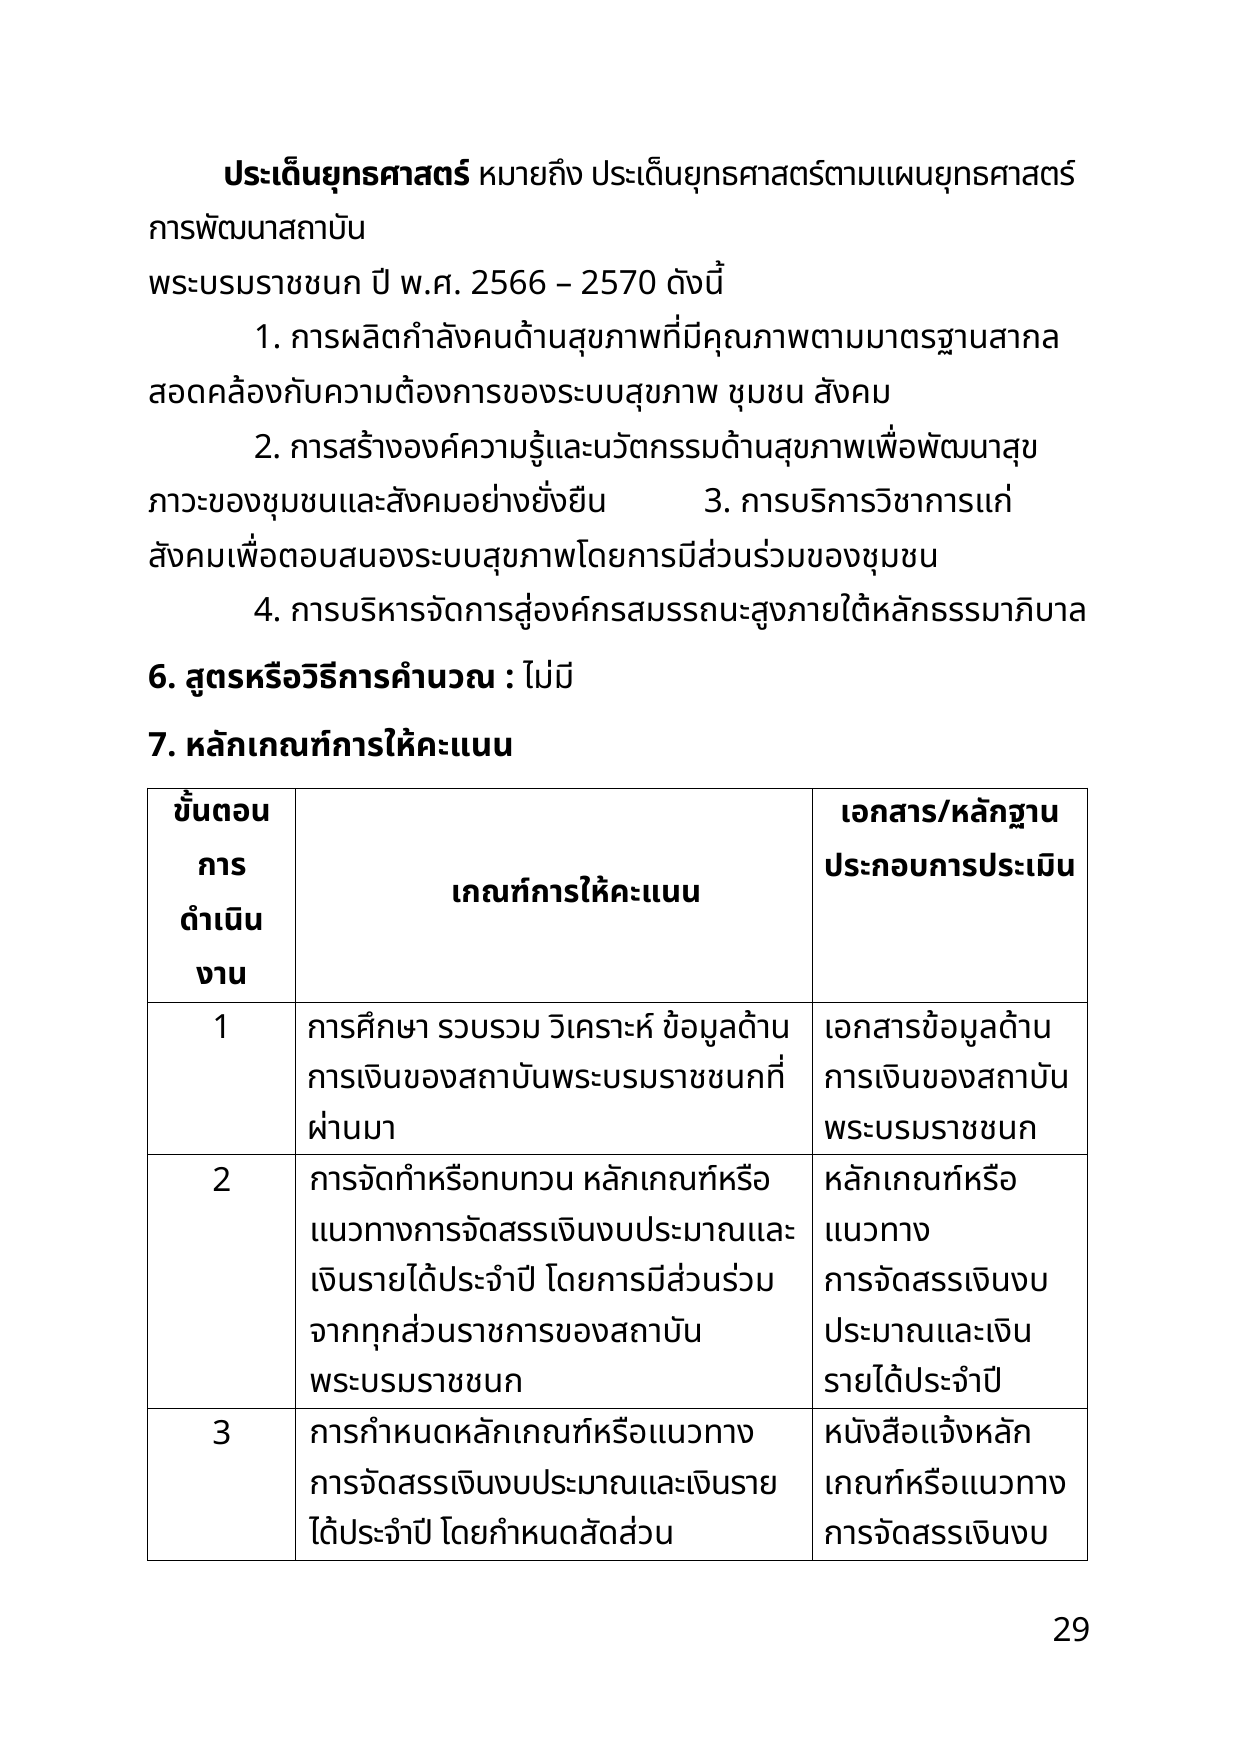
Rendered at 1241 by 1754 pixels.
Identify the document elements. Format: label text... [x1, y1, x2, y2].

table_cell การศึกษา รวบรวม วิเคราะห์ ข้อมูลด้านการเงินของสถาบันพระบรมราชชนกที่ผ่านมา [296, 1003, 812, 1154]
table_cell 3 [148, 1409, 295, 1560]
table_cell 1 [148, 1003, 295, 1154]
table_cell หลักเกณฑ์หรือแนวทาง การจัดสรรเงินงบประมาณและเงินรายได้ประจำปี [813, 1155, 1087, 1407]
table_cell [813, 1409, 1087, 1560]
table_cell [296, 1409, 812, 1560]
table_header ขั้นตอน การดำเนินงาน [148, 789, 295, 1002]
table_header เกณฑ์การให้คะแนน [296, 789, 812, 1002]
table_cell การจัดทำหรือทบทวน หลักเกณฑ์หรือแนวทางการจัดสรรเงินงบประมาณและเงินรายได้ประจำปี โดยการมีส่วนร่วมจากทุกส่วนราชการของสถาบันพระบรมราชชนก [296, 1155, 812, 1407]
text 1. การผลิตกำลังคนด้านสุขภาพที่มีคุณภาพตามมาตรฐานสากลสอดคล้องกับความต้องการของระบบสุขภาพ ชุมชน สังคม [148, 313, 1090, 418]
text ประเด็นยุทธศาสตร์ หมายถึง ประเด็นยุทธศาสตร์ตามแผนยุทธศาสตร์การพัฒนาสถาบัน พระบรมราชชนก ปี พ.ศ. 2566 – 2570 ดังนี้ [148, 150, 1090, 309]
table_cell 2 [148, 1155, 295, 1407]
table_header เอกสาร/หลักฐาน ประกอบการประเมิน [813, 789, 1087, 1002]
text 6. สูตรหรือวิธีการคำนวณ : ไม่มี [148, 653, 1090, 704]
table_cell เอกสารข้อมูลด้านการเงินของสถาบันพระบรมราชชนก [813, 1003, 1087, 1154]
text 2. การสร้างองค์ความรู้และนวัตกรรมด้านสุขภาพเพื่อพัฒนาสุขภาวะของชุมชนและสังคมอย่างยั่งยืน 3. การบริการวิชาการแก่สังคมเพื่อตอบสนองระบบสุขภาพโดยการมีส่วนร่วมของชุมชน 4. การบริหารจัดการสู่องค์กรสมรรถนะสูงภายใต้หลักธรรมาภิบาล [148, 422, 1090, 637]
text 7. หลักเกณฑ์การให้คะแนน [148, 720, 1090, 771]
